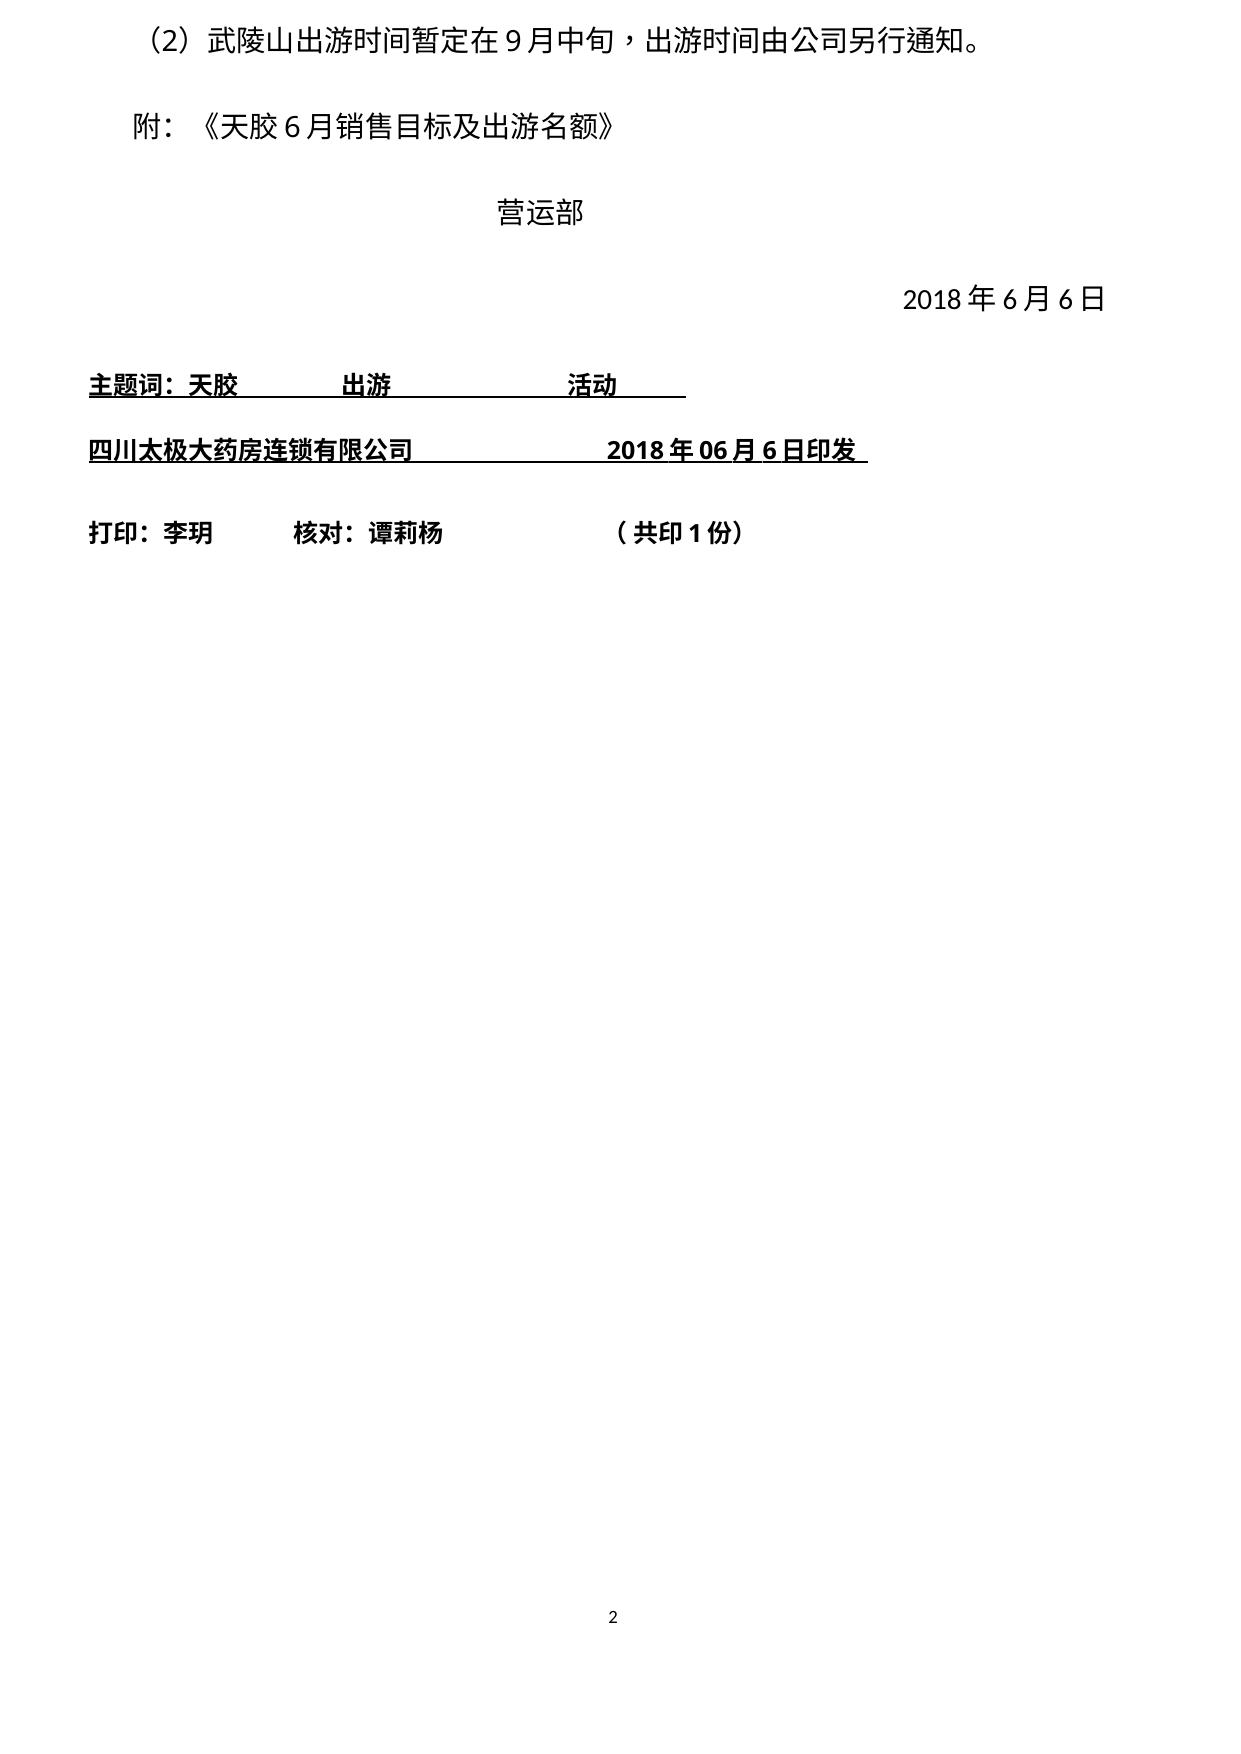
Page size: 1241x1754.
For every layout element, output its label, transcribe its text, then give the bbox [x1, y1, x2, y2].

text （2）武陵山出游时间暂定在9月中旬，出游时间由公司另行通知。 [132, 6, 1137, 71]
text 附：《天胶6月销售目标及出游名额》 [132, 92, 1137, 157]
text 打印：李玥 核对：谭莉杨 （ 共印1份） [88, 499, 1137, 564]
text 主题词：天胶 出游 活动 [88, 351, 1137, 416]
text 四川太极大药房连锁有限公司 2018年06月6日印发 [88, 416, 1137, 481]
text 2018年6月6日 [88, 264, 1108, 329]
text 营运部 [88, 178, 1137, 243]
